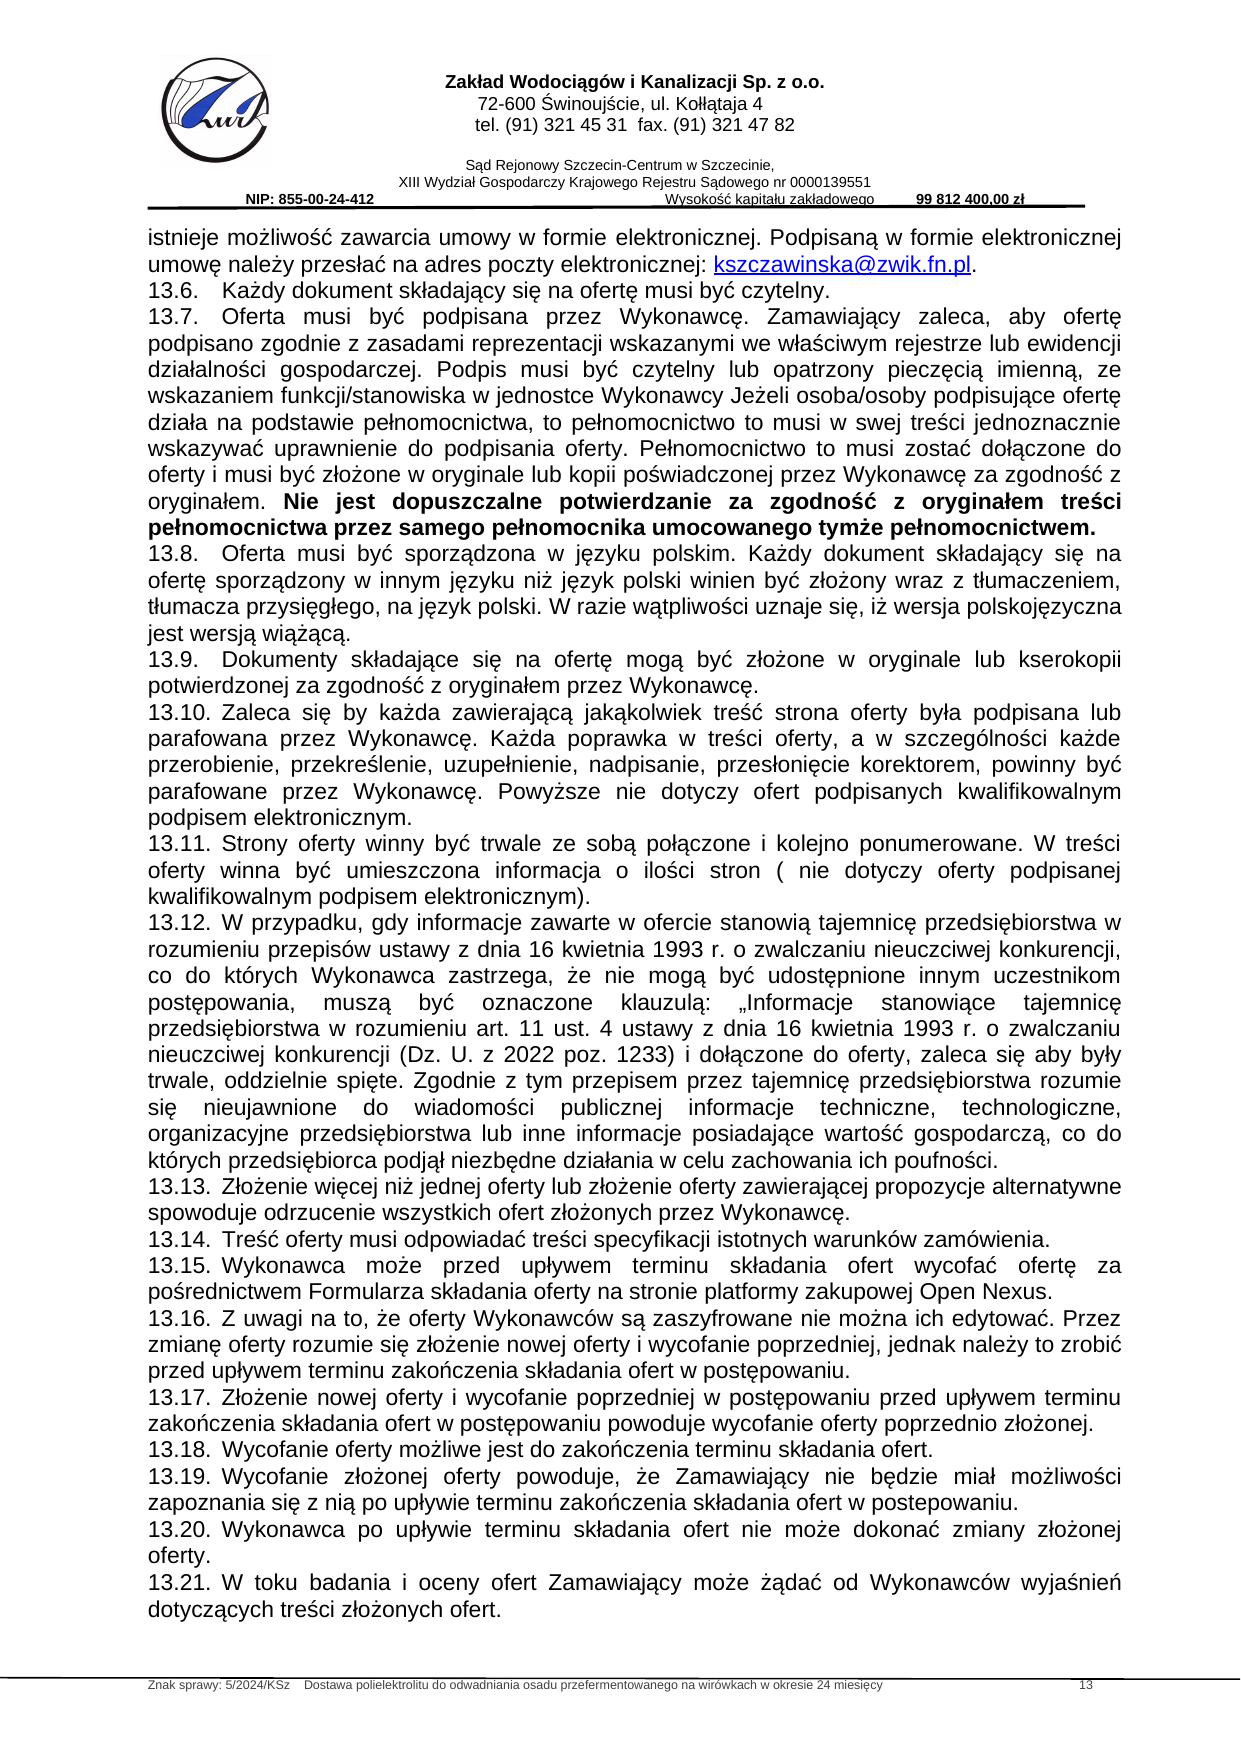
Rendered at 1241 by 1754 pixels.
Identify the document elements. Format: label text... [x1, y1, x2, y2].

picture [158, 54, 272, 167]
list Złożenie więcej niż jednej oferty lub złożenie oferty zawierającej propozycje alternatywne spowoduje odrzucenie wszystkich ofert złożonych przez Wykonawcę. [148, 1173, 1122, 1226]
list Wykonawca może przed upływem terminu składania ofert wycofać ofertę za pośrednictwem Formularza składania oferty na stronie platformy zakupowej Open Nexus. [148, 1252, 1122, 1305]
list W toku badania i oceny ofert Zamawiający może żądać od Wykonawców wyjaśnień dotyczących treści złożonych ofert. [148, 1568, 1122, 1622]
list Wykonawca po upływie terminu składania ofert nie może dokonać zmiany złożonej oferty. [148, 1516, 1122, 1568]
list Oferta musi być sporządzona w języku polskim. Każdy dokument składający się na ofertę sporządzony w innym języku niż język polski winien być złożony wraz z tłumaczeniem, tłumacza przysięgłego, na język polski. W razie wątpliwości uznaje się, iż wersja polskojęzyczna jest wersją wiążącą. [148, 540, 1122, 646]
list Oferta musi być podpisana przez Wykonawcę. Zamawiający zaleca, aby ofertę podpisano zgodnie z zasadami reprezentacji wskazanymi we właściwym rejestrze lub ewidencji działalności gospodarczej. Podpis musi być czytelny lub opatrzony pieczęcią imienną, ze wskazaniem funkcji/stanowiska w jednostce Wykonawcy Jeżeli osoba/osoby podpisujące ofertę działa na podstawie pełnomocnictwa, to pełnomocnictwo to musi w swej treści jednoznacznie wskazywać uprawnienie do podpisania oferty. Pełnomocnictwo to musi zostać dołączone do oferty i musi być złożone w oryginale lub kopii poświadczonej przez Wykonawcę za zgodność z oryginałem. Nie jest dopuszczalne potwierdzanie za zgodność z oryginałem treści pełnomocnictwa przez samego pełnomocnika umocowanego tymże pełnomocnictwem. [148, 303, 1122, 540]
list Strony oferty winny być trwale ze sobą połączone i kolejno ponumerowane. W treści oferty winna być umieszczona informacja o ilości stron ( nie dotyczy oferty podpisanej kwalifikowalnym podpisem elektronicznym). [148, 830, 1122, 909]
list Każdy dokument składający się na ofertę musi być czytelny. [148, 277, 1122, 303]
list Wycofanie złożonej oferty powoduje, że Zamawiający nie będzie miał możliwości zapoznania się z nią po upływie terminu zakończenia składania ofert w postepowaniu. [148, 1463, 1122, 1516]
list Wycofanie oferty możliwe jest do zakończenia terminu składania ofert. [148, 1436, 1122, 1463]
list Z uwagi na to, że oferty Wykonawców są zaszyfrowane nie można ich edytować. Przez zmianę oferty rozumie się złożenie nowej oferty i wycofanie poprzedniej, jednak należy to zrobić przed upływem terminu zakończenia składania ofert w postępowaniu. [148, 1305, 1122, 1384]
list Złożenie nowej oferty i wycofanie poprzedniej w postępowaniu przed upływem terminu zakończenia składania ofert w postępowaniu powoduje wycofanie oferty poprzednio złożonej. [148, 1384, 1122, 1436]
list Treść oferty musi odpowiadać treści specyfikacji istotnych warunków zamówienia. [148, 1226, 1122, 1252]
list Dokumenty składające się na ofertę mogą być złożone w oryginale lub kserokopii potwierdzonej za zgodność z oryginałem przez Wykonawcę. [148, 646, 1122, 698]
list Zaleca się by każda zawierającą jakąkolwiek treść strona oferty była podpisana lub parafowana przez Wykonawcę. Każda poprawka w treści oferty, a w szczególności każde przerobienie, przekreślenie, uzupełnienie, nadpisanie, przesłonięcie korektorem, powinny być parafowane przez Wykonawcę. Powyższe nie dotyczy ofert podpisanych kwalifikowalnym podpisem elektronicznym. [148, 698, 1122, 830]
list W przypadku, gdy informacje zawarte w ofercie stanowią tajemnicę przedsiębiorstwa w rozumieniu przepisów ustawy z dnia 16 kwietnia 1993 r. o zwalczaniu nieuczciwej konkurencji, co do których Wykonawca zastrzega, że nie mogą być udostępnione innym uczestnikom postępowania, muszą być oznaczone klauzulą: „Informacje stanowiące tajemnicę przedsiębiorstwa w rozumieniu art. 11 ust. 4 ustawy z dnia 16 kwietnia 1993 r. o zwalczaniu nieuczciwej konkurencji (Dz. U. z 2022 poz. 1233) i dołączone do oferty, zaleca się aby były trwale, oddzielnie spięte. Zgodnie z tym przepisem przez tajemnicę przedsiębiorstwa rozumie się nieujawnione do wiadomości publicznej informacje techniczne, technologiczne, organizacyjne przedsiębiorstwa lub inne informacje posiadające wartość gospodarczą, co do których przedsiębiorca podjął niezbędne działania w celu zachowania ich poufności. [148, 909, 1122, 1173]
